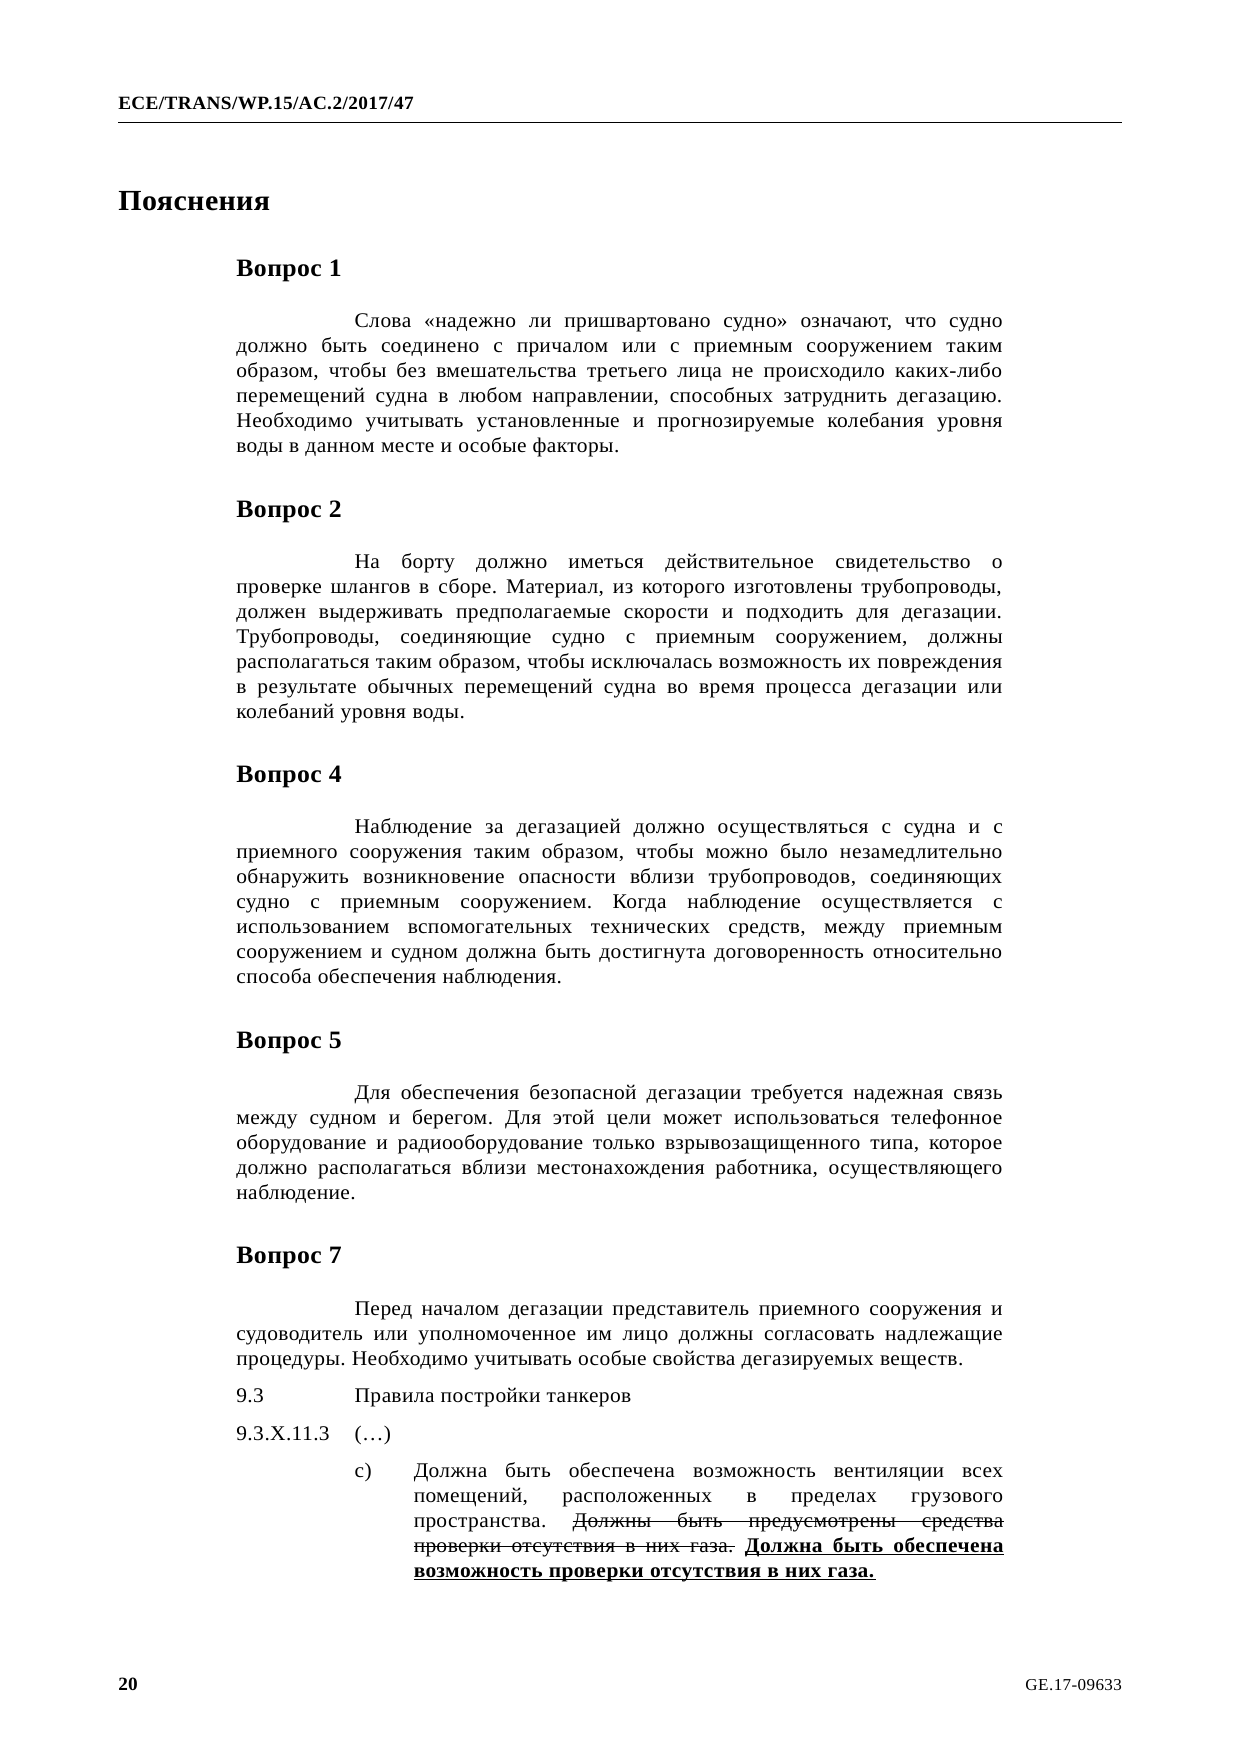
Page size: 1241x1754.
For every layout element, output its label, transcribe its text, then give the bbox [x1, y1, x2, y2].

text Вопрос 1 [118, 254, 1004, 282]
text На борту должно иметься действительное свидетельство о проверке шлангов в сборе. Материал, из которого изготовлены трубопроводы, должен выдерживать предполагаемые скорости и подходить для дегазации. Трубопроводы, соединяющие судно с приемным сооружением, должны располагаться таким образом, чтобы исключалась возможность их повреждения в результате обычных перемещений судна во время процесса дегазации или колебаний уровня воды. [236, 548, 1004, 723]
text Вопрос 5 [118, 1026, 1004, 1054]
text 9.3 Правила постройки танкеров [236, 1382, 1004, 1407]
text Наблюдение за дегазацией должно осуществляться с судна и с приемного сооружения таким образом, чтобы можно было незамедлительно обнаружить возникновение опасности вблизи трубопроводов, соединяющих судно с приемным сооружением. Когда наблюдение осуществляется с использованием вспомогательных технических средств, между приемным сооружением и судном должна быть достигнута договоренность относительно способа обеспечения наблюдения. [236, 813, 1004, 988]
text Вопрос 2 [118, 494, 1004, 523]
text Вопрос 4 [118, 760, 1004, 788]
text 9.3.X.11.3 (…) [236, 1419, 1004, 1444]
text Перед началом дегазации представитель приемного сооружения и судоводитель или уполномоченное им лицо должны согласовать надлежащие процедуры. Необходимо учитывать особые свойства дегазируемых веществ. [236, 1294, 1004, 1369]
text Вопрос 7 [118, 1241, 1004, 1269]
text Слова «надежно ли пришвартовано судно» означают, что судно должно быть соединено с причалом или с приемным сооружением таким образом, чтобы без вмешательства третьего лица не происходило каких-либо перемещений судна в любом направлении, способных затруднить дегазацию. Необходимо учитывать установленные и прогнозируемые колебания уровня воды в данном месте и особые факторы. [236, 307, 1004, 457]
text Для обеспечения безопасной дегазации требуется надежная связь между судном и берегом. Для этой цели может использоваться телефонное оборудование и радиооборудование только взрывозащищенного типа, которое должно располагаться вблизи местонахождения работника, осуществляющего наблюдение. [236, 1079, 1004, 1204]
text c) Должна быть обеспечена возможность вентиляции всех помещений, расположенных в пределах грузового пространства. Должны быть предусмотрены средства проверки отсутствия в них газа. Должна быть обеспечена возможность проверки отсутствия в них газа. [236, 1457, 1004, 1582]
text Пояснения [118, 185, 1004, 216]
